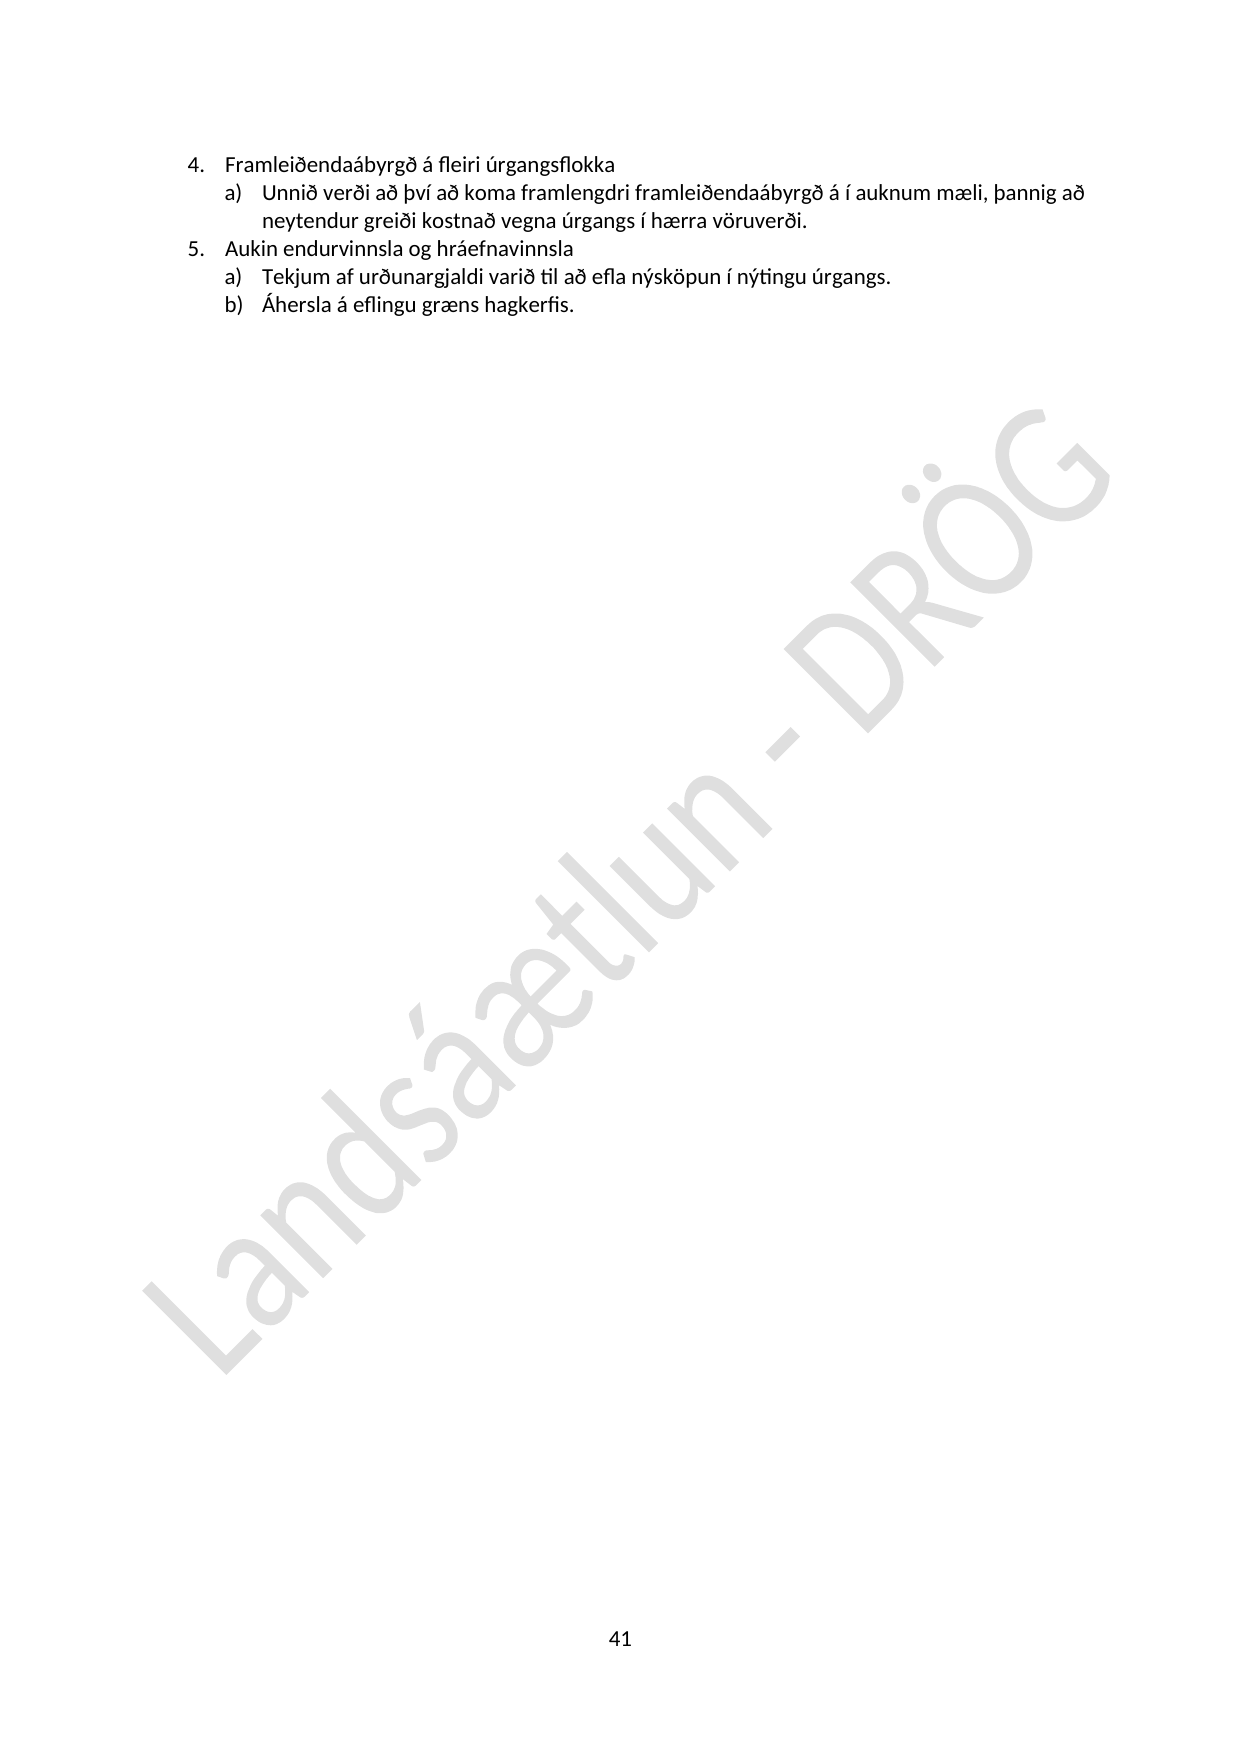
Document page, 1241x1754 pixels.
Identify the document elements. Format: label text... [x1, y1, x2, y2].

list Unnið verði að því að koma framlengdri framleiðendaábyrgð á í auknum mæli, þannig að neytendur greiði kostnað vegna úrgangs í hærra vöruverði. [224, 178, 1090, 234]
list Framleiðendaábyrgð á fleiri úrgangsflokka [187, 150, 1090, 178]
list Tekjum af urðunargjaldi varið til að efla nýsköpun í nýtingu úrgangs. [224, 262, 1090, 290]
list Áhersla á eflingu græns hagkerfis. [224, 290, 1090, 318]
list Aukin endurvinnsla og hráefnavinnsla [187, 234, 1090, 262]
